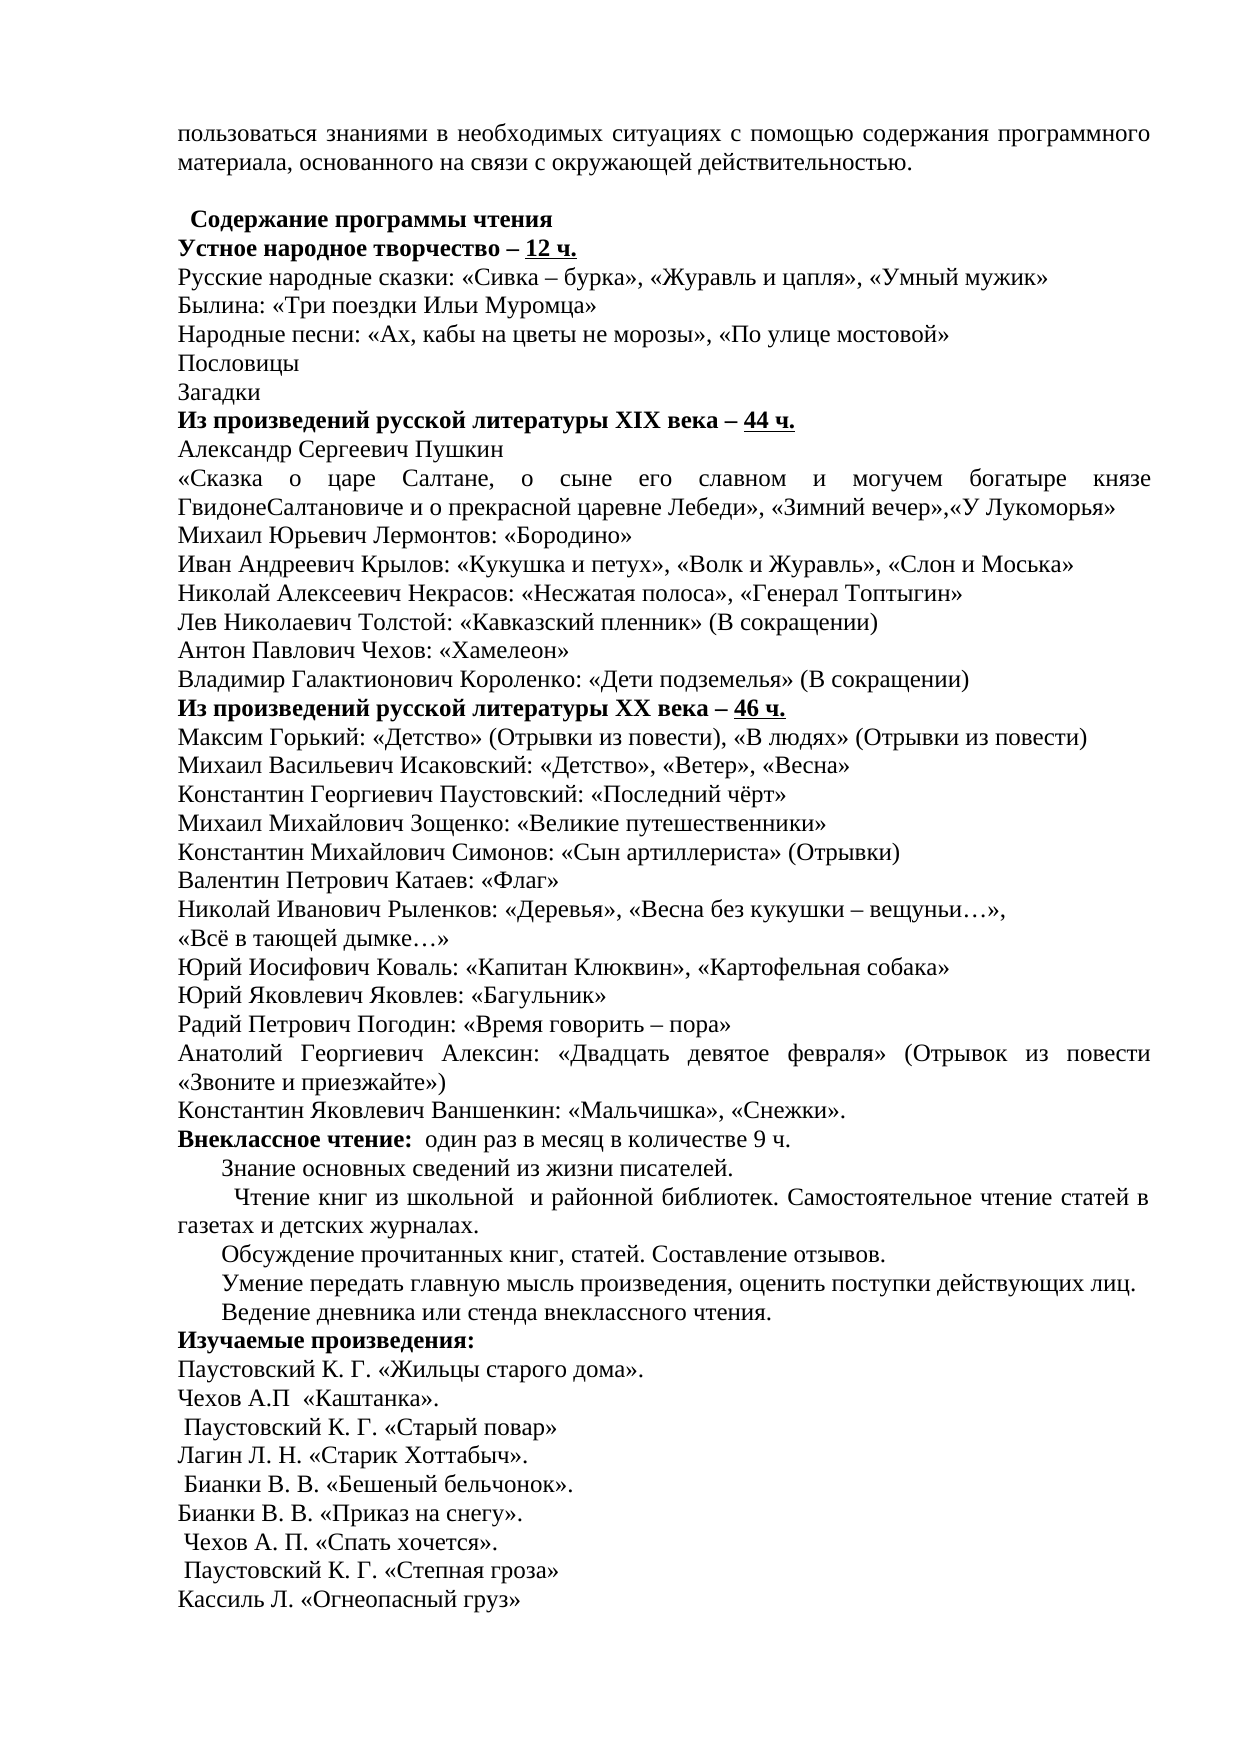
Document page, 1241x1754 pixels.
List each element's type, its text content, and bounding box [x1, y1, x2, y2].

text Лев Николаевич Толстой: «Кавказский пленник» (В сокращении) [177, 607, 1152, 636]
text Ведение дневника или стенда внеклассного чтения. [177, 1297, 1152, 1326]
text Константин Георгиевич Паустовский: «Последний чёрт» [177, 779, 1152, 808]
text «Всё в тающей дымке…» [177, 923, 1152, 952]
text Обсуждение прочитанных книг, статей. Составление отзывов. [177, 1239, 1152, 1268]
text Александр Сергеевич Пушкин [177, 434, 1152, 463]
text Юрий Иосифович Коваль: «Капитан Клюквин», «Картофельная собака» [177, 952, 1152, 981]
text Бианки В. В. «Бешеный бельчонок». [177, 1469, 1152, 1498]
text Чтение книг из школьной и районной библиотек. Самостоятельное чтение статей в газетах и детских журналах. [177, 1182, 1152, 1239]
text Максим Горький: «Детство» (Отрывки из повести), «В людях» (Отрывки из повести) [177, 722, 1152, 751]
text Народные песни: «Ах, кабы на цветы не морозы», «По улице мостовой» [177, 319, 1152, 348]
text Лагин Л. Н. «Старик Хоттабыч». [177, 1441, 1152, 1469]
text Загадки [177, 377, 1152, 406]
text Николай Алексеевич Некрасов: «Несжатая полоса», «Генерал Топтыгин» [177, 578, 1152, 607]
text Юрий Яковлевич Яковлев: «Багульник» [177, 981, 1152, 1009]
text Михаил Юрьевич Лермонтов: «Бородино» [177, 521, 1152, 549]
text «Сказка о царе Салтане, о сыне его славном и могучем богатыре князе ГвидонеСалтановиче и о прекрасной царевне Лебеди», «Зимний вечер»,«У Лукоморья» [177, 463, 1152, 521]
text Кассиль Л. «Огнеопасный груз» [177, 1584, 1152, 1613]
text Знание основных сведений из жизни писателей. [177, 1153, 1152, 1182]
text Паустовский К. Г. «Жильцы старого дома». [177, 1354, 1152, 1383]
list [177, 118, 1152, 176]
text Константин Яковлевич Ваншенкин: «Мальчишка», «Снежки». [177, 1096, 1152, 1124]
text Паустовский К. Г. «Старый повар» [177, 1412, 1152, 1441]
text Радий Петрович Погодин: «Время говорить – пора» [177, 1009, 1152, 1038]
text Анатолий Георгиевич Алексин: «Двадцать девятое февраля» (Отрывок из повести «Звоните и приезжайте») [177, 1038, 1152, 1096]
text Устное народное творчество – 12 ч. [177, 233, 1152, 262]
text Русские народные сказки: «Сивка – бурка», «Журавль и цапля», «Умный мужик» [177, 262, 1152, 291]
text Иван Андреевич Крылов: «Кукушка и петух», «Волк и Журавль», «Слон и Моська» [177, 549, 1152, 578]
text Антон Павлович Чехов: «Хамелеон» [177, 636, 1152, 664]
text Внеклассное чтение: один раз в месяц в количестве 9 ч. [177, 1124, 1152, 1153]
text Из произведений русской литературы XIX века – 44 ч. [177, 406, 1152, 434]
text Былина: «Три поездки Ильи Муромца» [177, 291, 1152, 319]
text Чехов А.П «Каштанка». [177, 1383, 1152, 1412]
text Из произведений русской литературы XX века – 46 ч. [177, 693, 1152, 722]
text Пословицы [177, 348, 1152, 377]
text Константин Михайлович Симонов: «Сын артиллериста» (Отрывки) [177, 837, 1152, 866]
text Паустовский К. Г. «Степная гроза» [177, 1556, 1152, 1584]
text Бианки В. В. «Приказ на снегу». [177, 1498, 1152, 1527]
text Владимир Галактионович Короленко: «Дети подземелья» (В сокращении) [177, 664, 1152, 693]
text Чехов А. П. «Спать хочется». [177, 1527, 1152, 1556]
text Михаил Васильевич Исаковский: «Детство», «Ветер», «Весна» [177, 751, 1152, 779]
text Валентин Петрович Катаев: «Флаг» [177, 866, 1152, 894]
text Изучаемые произведения: [177, 1326, 1152, 1354]
text Умение передать главную мысль произведения, оценить поступки действующих лиц. [177, 1268, 1152, 1297]
text Михаил Михайлович Зощенко: «Великие путешественники» [177, 808, 1152, 837]
text Николай Иванович Рыленков: «Деревья», «Весна без кукушки – вещуньи…», [177, 894, 1152, 923]
text Содержание программы чтения [177, 204, 1152, 233]
